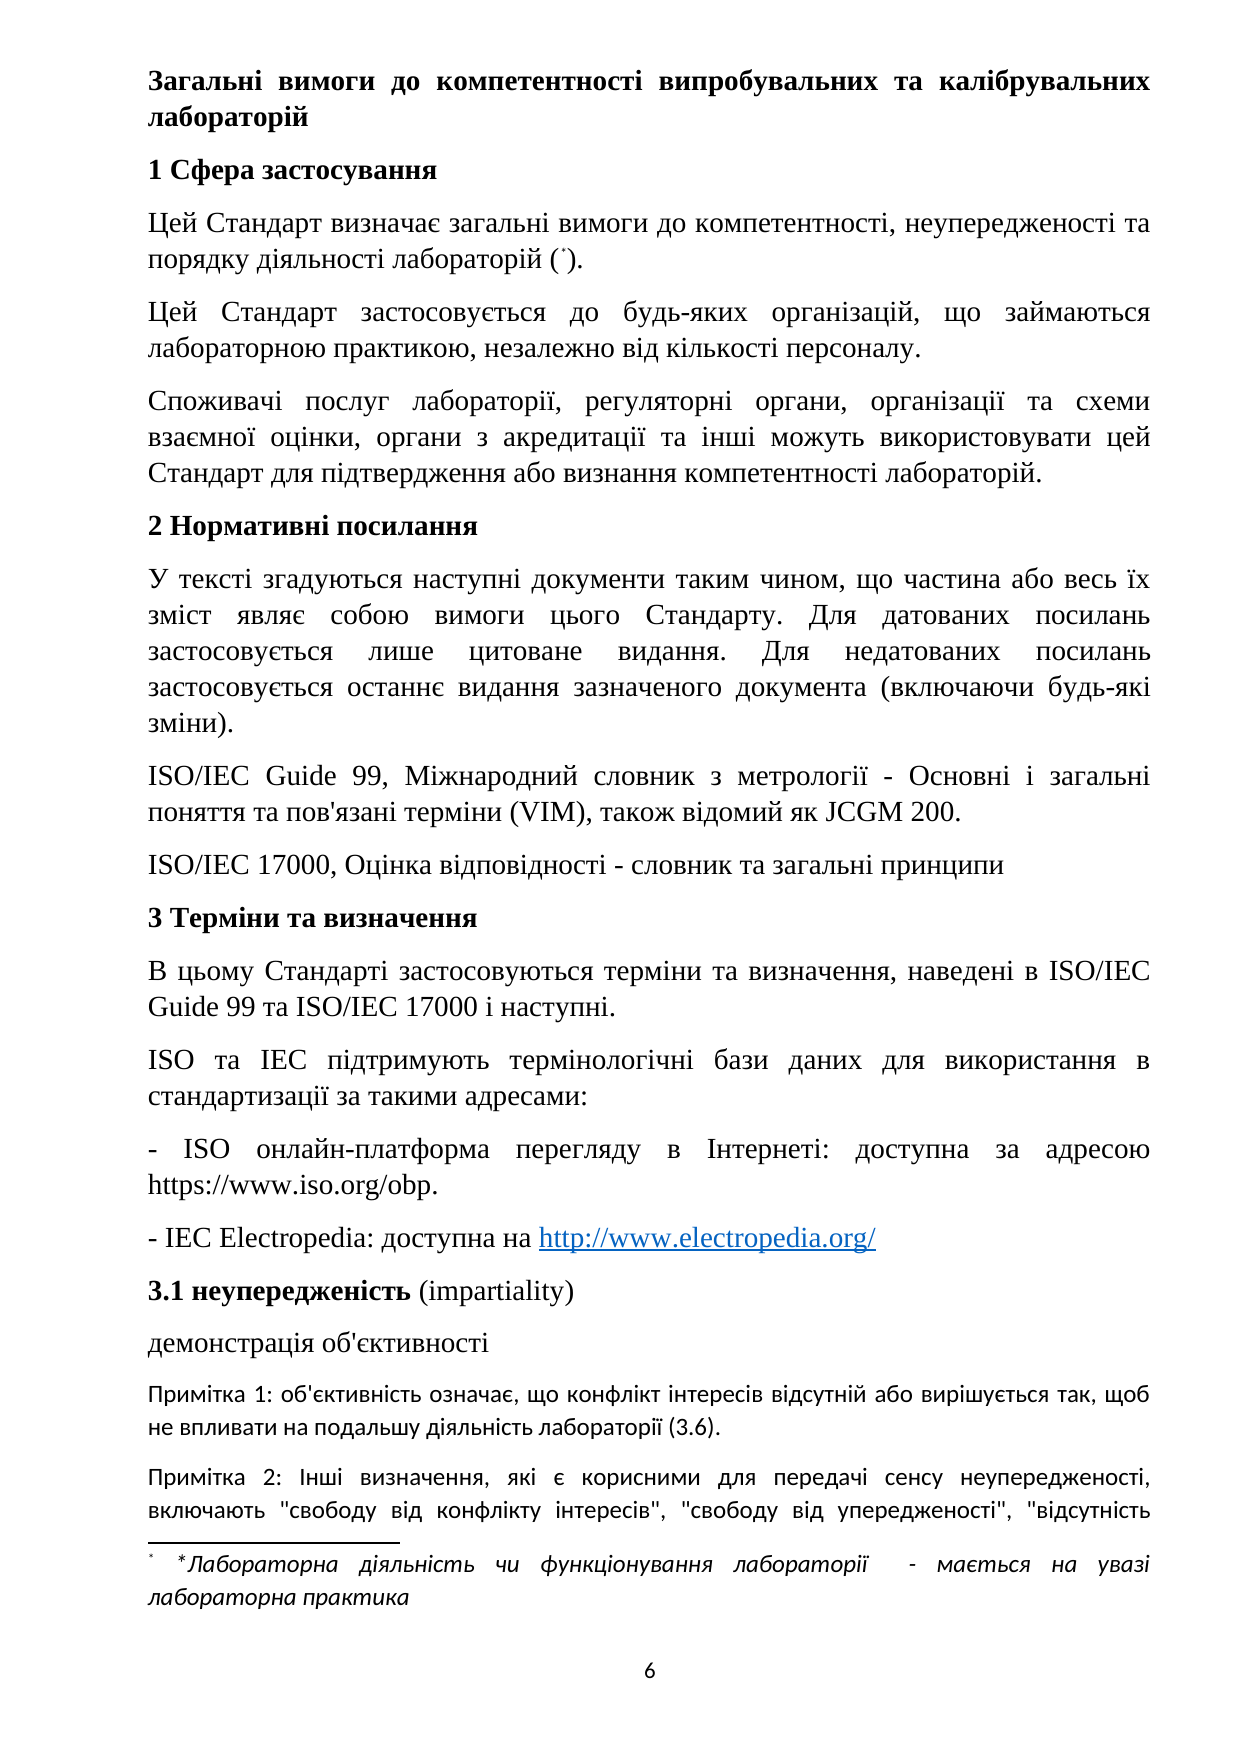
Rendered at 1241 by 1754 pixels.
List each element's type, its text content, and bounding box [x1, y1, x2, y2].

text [148, 1461, 1152, 1524]
text - ISO онлайн-платформа перегляду в Інтернеті: доступна за адресою https://www.iso.org/obp. [148, 1131, 1152, 1201]
text Споживачі послуг лабораторії, регуляторні органи, організації та схеми взаємної оцінки, органи з акредитації та інші можуть використовувати цей Стандарт для підтвердження або визнання компетентності лабораторій. [148, 383, 1152, 489]
text Загальні вимоги до компетентності випробувальних та калібрувальних лабораторій [148, 63, 1152, 133]
text Цей Стандарт визначає загальні вимоги до компетентності, неупередженості та порядку діяльності лабораторій (). [148, 205, 1152, 275]
text 3 Терміни та визначення [148, 900, 1152, 934]
text В цьому Стандарті застосовуються терміни та визначення, наведені в ISO/IEC Guide 99 та ISO/IEC 17000 і наступні. [148, 953, 1152, 1023]
text 1 Сфера застосування [148, 152, 1152, 186]
text Примітка 1: об'єктивність означає, що конфлікт інтересів відсутній або вирішується так, щоб не впливати на подальшу діяльність лабораторії (3.6). [148, 1378, 1152, 1442]
text ISO/IEC Guide 99, Міжнародний словник з метрології - Основні і загальні поняття та пов'язані терміни (VIM), також відомий як JCGM 200. [148, 758, 1152, 828]
text У тексті згадуються наступні документи таким чином, що частина або весь їх зміст являє собою вимоги цього Стандарту. Для датованих посилань застосовується лише цитоване видання. Для недатованих посилань застосовується останнє видання зазначеного документа (включаючи будь-які зміни). [148, 561, 1152, 739]
text демонстрація об'єктивності [148, 1326, 1152, 1359]
text 3.1 неупередженість (impartiality) [148, 1273, 1152, 1306]
text Цей Стандарт застосовується до будь-яких організацій, що займаються лабораторною практикою, незалежно від кількості персоналу. [148, 294, 1152, 364]
text - IEC Electropedia: доступна на http://www.electropedia.org/ [148, 1220, 1152, 1253]
text 2 Нормативні посилання [148, 508, 1152, 542]
text ISO/IEC 17000, Оцінка відповідності - словник та загальні принципи [148, 847, 1152, 881]
text ISO та IEC підтримують термінологічні бази даних для використання в стандартизації за такими адресами: [148, 1042, 1152, 1112]
